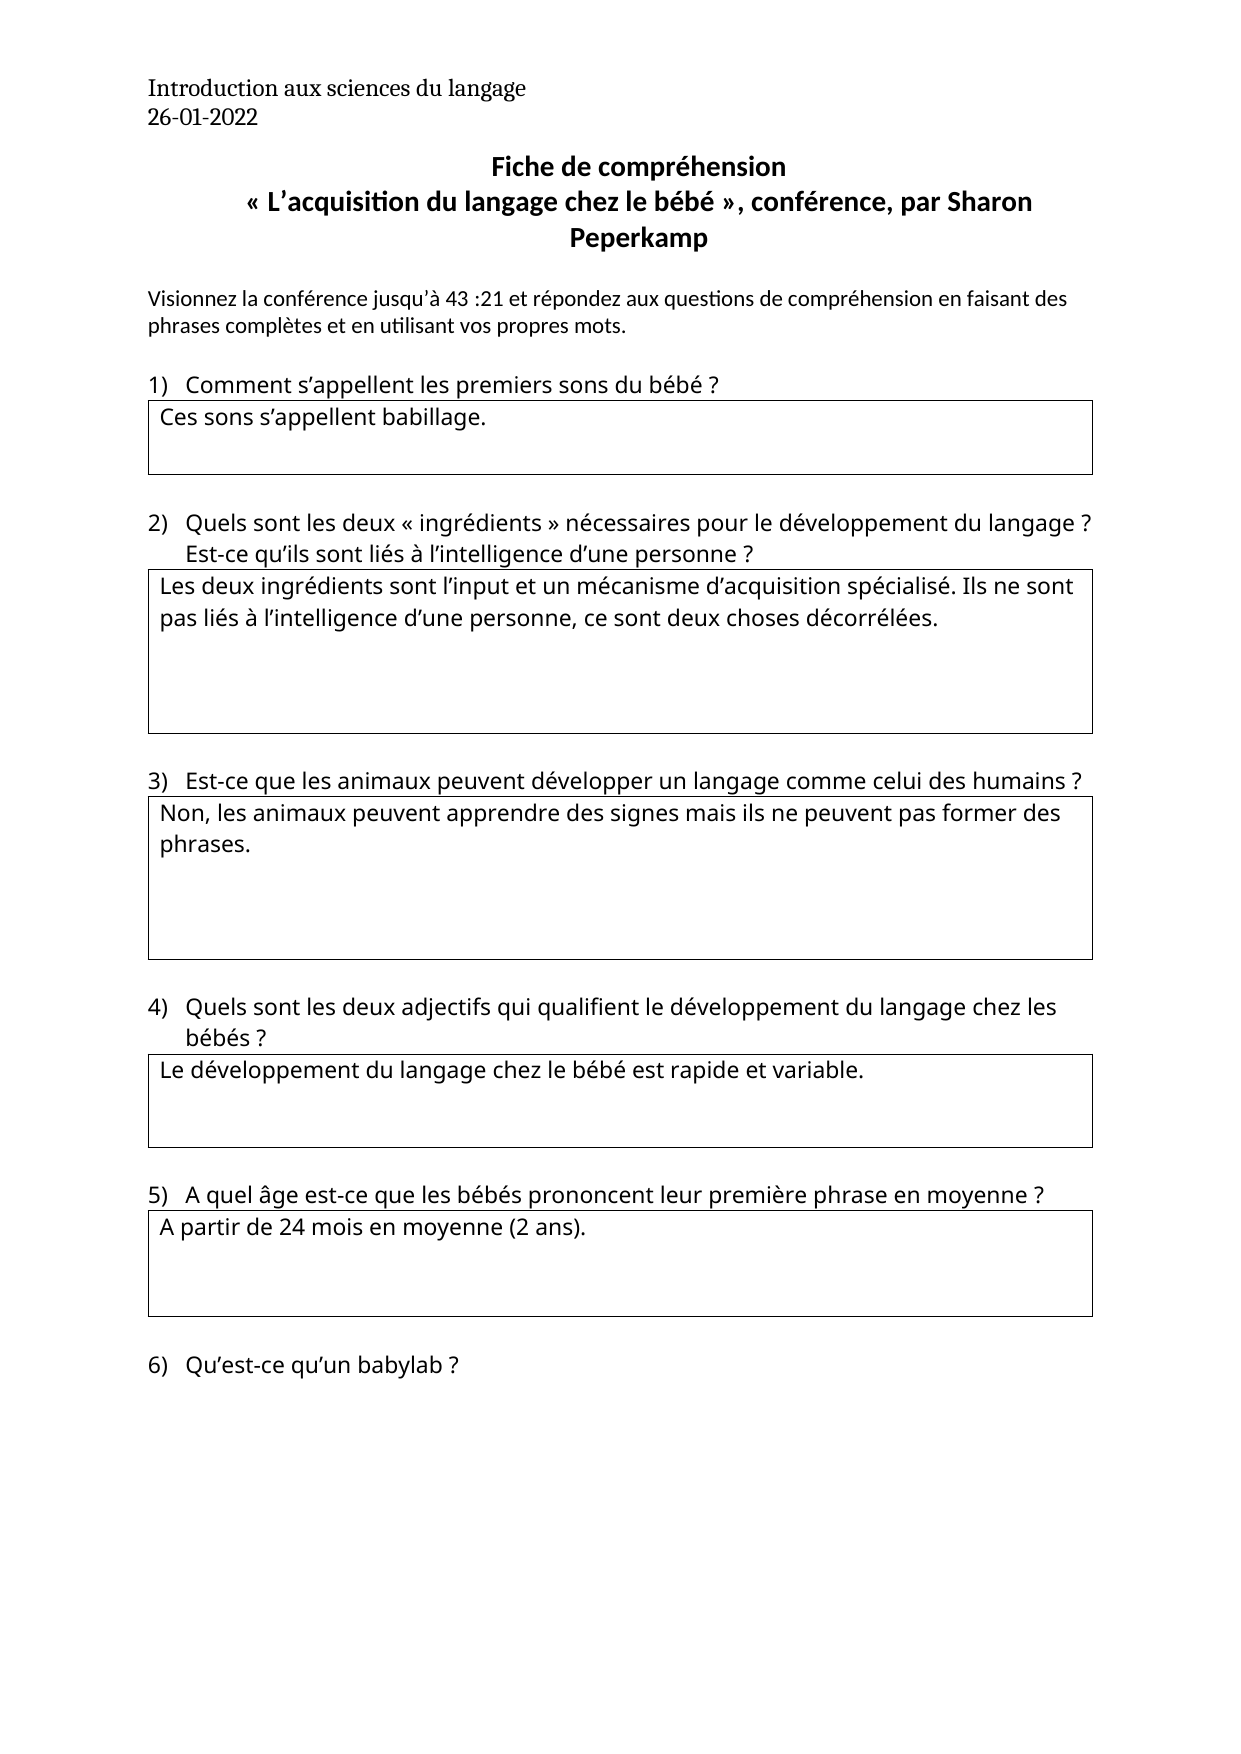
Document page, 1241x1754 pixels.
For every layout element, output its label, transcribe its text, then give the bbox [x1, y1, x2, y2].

list Quels sont les deux adjectifs qui qualifient le développement du langage chez les bébés ? [148, 991, 1093, 1053]
table_header Le développement du langage chez le bébé est rapide et variable. [149, 1055, 1092, 1147]
list Quels sont les deux « ingrédients » nécessaires pour le développement du langage ? Est-ce qu’ils sont liés à l’intelligence d’une personne ? [148, 507, 1093, 569]
table_header Les deux ingrédients sont l’input et un mécanisme d’acquisition spécialisé. Ils ne sont pas liés à l’intelligence d’une personne, ce sont deux choses décorrélées. [149, 570, 1092, 732]
text Visionnez la conférence jusqu’à 43 :21 et répondez aux questions de compréhension en faisant des phrases complètes et en utilisant vos propres mots. [148, 284, 1093, 340]
table_header Ces sons s’appellent babillage. [149, 401, 1092, 474]
table_header Non, les animaux peuvent apprendre des signes mais ils ne peuvent pas former des phrases. [149, 797, 1092, 959]
text « L’acquisition du langage chez le bébé », conférence, par Sharon Peperkamp [185, 183, 1093, 254]
list Est-ce que les animaux peuvent développer un langage comme celui des humains ? [148, 765, 1093, 796]
list Qu’est-ce qu’un babylab ? [148, 1348, 1093, 1380]
list Comment s’appellent les premiers sons du bébé ? [148, 369, 1093, 400]
text Fiche de compréhension [185, 148, 1093, 183]
list A quel âge est-ce que les bébés prononcent leur première phrase en moyenne ? [148, 1179, 1093, 1210]
table_header A partir de 24 mois en moyenne (2 ans). [149, 1211, 1092, 1316]
